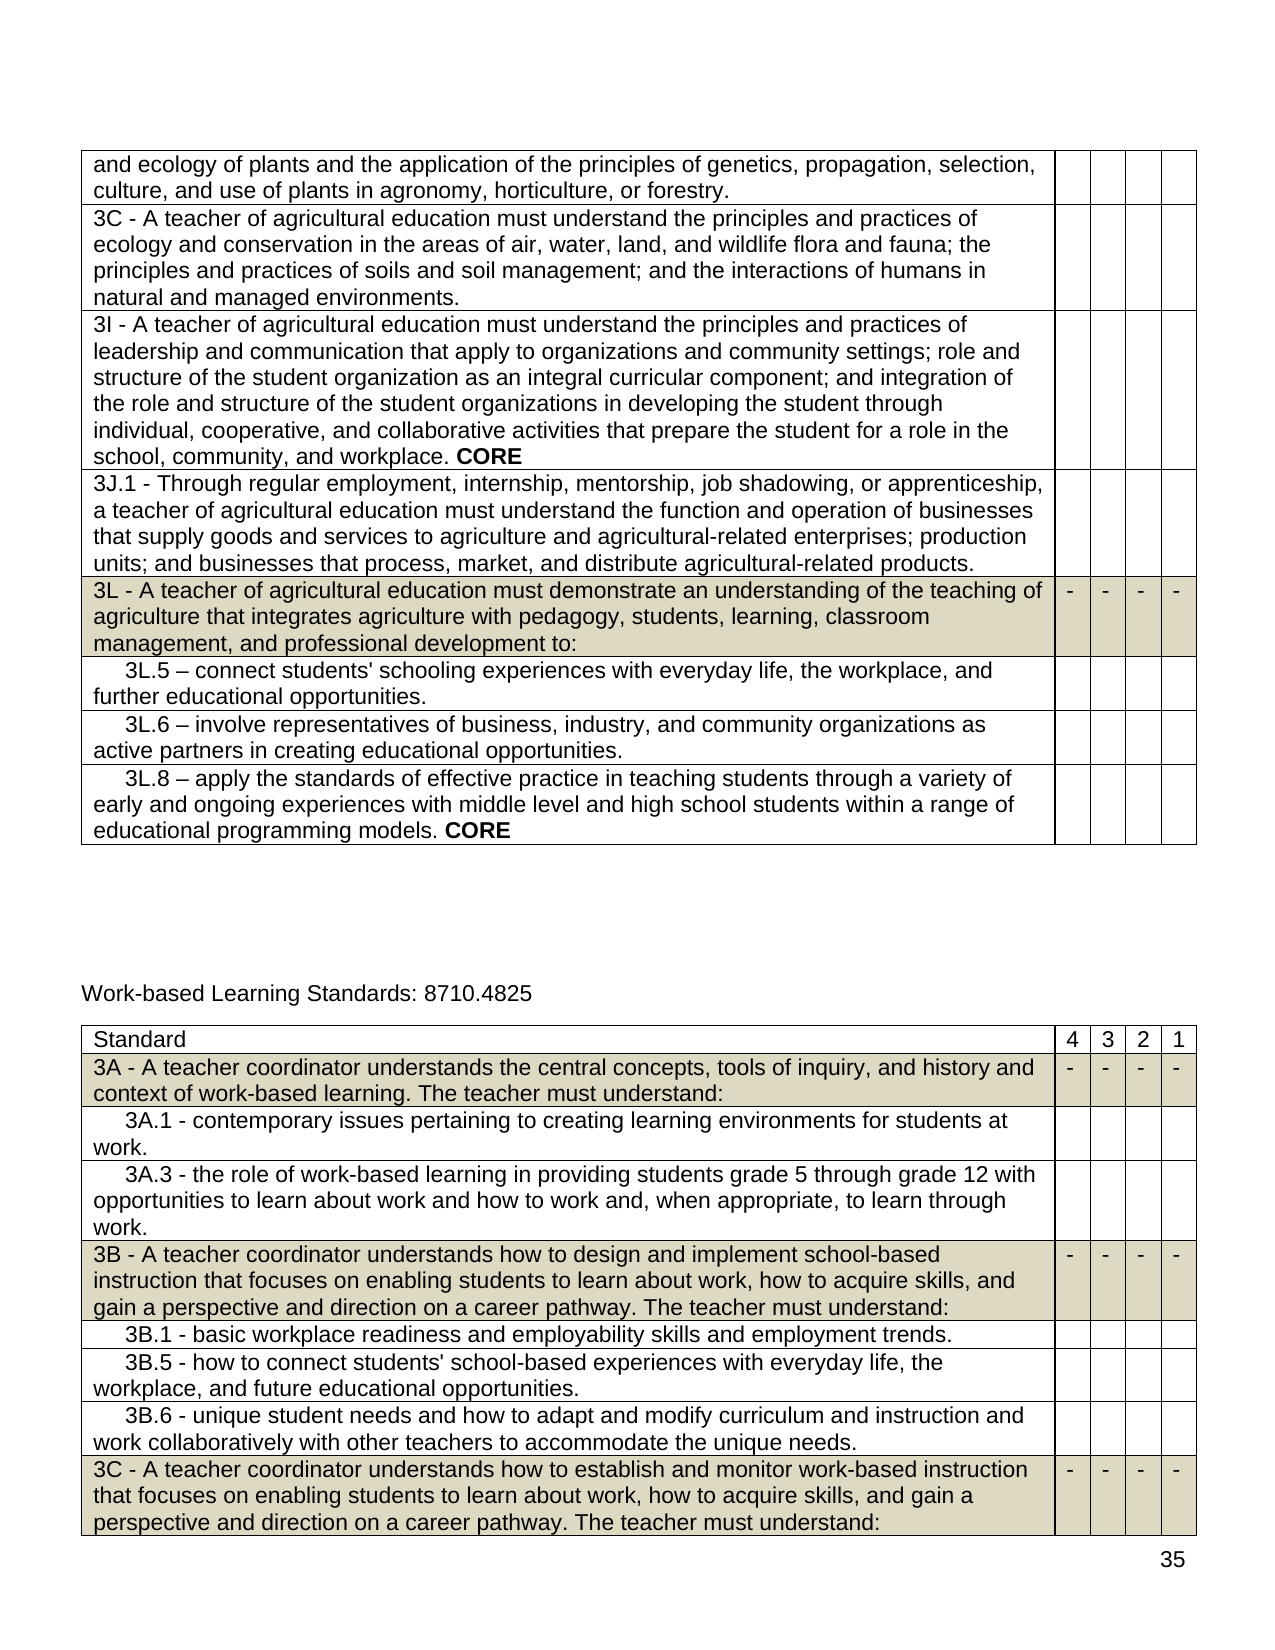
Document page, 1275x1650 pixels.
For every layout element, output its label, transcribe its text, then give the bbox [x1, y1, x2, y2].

table_cell - [1056, 1054, 1090, 1106]
table_cell [1126, 765, 1161, 843]
table_cell [1056, 1349, 1090, 1401]
table_cell [1091, 1402, 1125, 1455]
table_cell [1056, 1107, 1090, 1160]
table_cell 3L - A teacher of agricultural education must demonstrate an understanding of the teaching of agriculture that integrates agriculture with pedagogy, students, learning, classroom management, and professional development to: [82, 577, 1054, 656]
table_cell [1162, 1321, 1196, 1347]
table_cell [1162, 711, 1196, 763]
table_cell - [1126, 1054, 1161, 1106]
table_cell - [1162, 1456, 1196, 1535]
table_cell 3B.6 - unique student needs and how to adapt and modify curriculum and instruction and work collaboratively with other teachers to accommodate the unique needs. [82, 1402, 1054, 1455]
table_cell [1091, 711, 1125, 763]
table_cell - [1126, 1456, 1161, 1535]
table_cell [1091, 1107, 1125, 1160]
table_cell [1162, 1107, 1196, 1160]
table_cell [1162, 1349, 1196, 1401]
table_cell 3A - A teacher coordinator understands the central concepts, tools of inquiry, and history and context of work-based learning. The teacher must understand: [82, 1054, 1054, 1106]
table_cell [1091, 1161, 1125, 1240]
table_cell [1091, 151, 1125, 204]
table_cell - [1056, 1241, 1090, 1320]
table_cell [1056, 711, 1090, 763]
table_cell 3L.5 – connect students' schooling experiences with everyday life, the workplace, and further educational opportunities. [82, 657, 1054, 710]
table_cell [1126, 1161, 1161, 1240]
table_cell - [1091, 1456, 1125, 1535]
table_cell [1056, 657, 1090, 710]
table_cell 3A.1 - contemporary issues pertaining to creating learning environments for students at work. [82, 1107, 1054, 1160]
table_cell [1162, 311, 1196, 469]
table_cell [1126, 1402, 1161, 1455]
table_cell [1126, 657, 1161, 710]
text Work-based Learning Standards: 8710.4825 [81, 980, 1196, 1006]
table_cell [1162, 1161, 1196, 1240]
table_cell [1056, 205, 1090, 310]
table_cell [1091, 205, 1125, 310]
table_header Standard [82, 1026, 1054, 1052]
table_cell [1091, 657, 1125, 710]
table_cell - [1162, 577, 1196, 656]
table_cell [1056, 311, 1090, 469]
table_cell [1091, 311, 1125, 469]
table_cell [82, 151, 1054, 204]
table_cell - [1091, 577, 1125, 656]
table_cell [1091, 1349, 1125, 1401]
table_cell 3C - A teacher of agricultural education must understand the principles and practices of ecology and conservation in the areas of air, water, land, and wildlife flora and fauna; the principles and practices of soils and soil management; and the interactions of humans in natural and managed environments. [82, 205, 1054, 310]
table_cell [1162, 470, 1196, 576]
table_cell 3L.6 – involve representatives of business, industry, and community organizations as active partners in creating educational opportunities. [82, 711, 1054, 763]
table_cell [1162, 657, 1196, 710]
table_cell 3J.1 - Through regular employment, internship, mentorship, job shadowing, or apprenticeship, a teacher of agricultural education must understand the function and operation of businesses that supply goods and services to agriculture and agricultural-related enterprises; production units; and businesses that process, market, and distribute agricultural-related products. [82, 470, 1054, 576]
table_cell [1126, 311, 1161, 469]
table_cell 3I - A teacher of agricultural education must understand the principles and practices of leadership and communication that apply to organizations and community settings; role and structure of the student organization as an integral curricular component; and integration of the role and structure of the student organizations in developing the student through individual, cooperative, and collaborative activities that prepare the student for a role in the school, community, and workplace. CORE [82, 311, 1054, 469]
table_cell - [1091, 1054, 1125, 1106]
table_cell [1126, 151, 1161, 204]
table_cell 3L.8 – apply the standards of effective practice in teaching students through a variety of early and ongoing experiences with middle level and high school students within a range of educational programming models. CORE [82, 765, 1054, 843]
table_cell - [1056, 577, 1090, 656]
table_cell [1126, 711, 1161, 763]
table_cell - [1162, 1241, 1196, 1320]
table_cell - [1056, 1456, 1090, 1535]
table_cell - [1162, 1054, 1196, 1106]
table_cell [1126, 1321, 1161, 1347]
table_cell [1162, 151, 1196, 204]
table_cell [1056, 765, 1090, 843]
table_cell [1162, 765, 1196, 843]
table_cell [1126, 1107, 1161, 1160]
table_cell [1091, 1321, 1125, 1347]
table_cell [1126, 205, 1161, 310]
table_cell - [1091, 1241, 1125, 1320]
table_cell [1126, 1349, 1161, 1401]
table_cell [1056, 151, 1090, 204]
table_cell [1126, 470, 1161, 576]
table_cell - [1126, 1241, 1161, 1320]
table_cell 3C - A teacher coordinator understands how to establish and monitor work-based instruction that focuses on enabling students to learn about work, how to acquire skills, and gain a perspective and direction on a career pathway. The teacher must understand: [82, 1456, 1054, 1535]
table_cell 3B - A teacher coordinator understands how to design and implement school-based instruction that focuses on enabling students to learn about work, how to acquire skills, and gain a perspective and direction on a career pathway. The teacher must understand: [82, 1241, 1054, 1320]
table_cell [1162, 205, 1196, 310]
table_cell 3A.3 - the role of work-based learning in providing students grade 5 through grade 12 with opportunities to learn about work and how to work and, when appropriate, to learn through work. [82, 1161, 1054, 1240]
table_header 1 [1162, 1026, 1196, 1052]
table_cell [1091, 470, 1125, 576]
table_cell [1162, 1402, 1196, 1455]
table_cell [1056, 470, 1090, 576]
table_cell 3B.1 - basic workplace readiness and employability skills and employment trends. [82, 1321, 1054, 1347]
table_header 3 [1091, 1026, 1125, 1052]
table_cell [1056, 1402, 1090, 1455]
table_header 2 [1126, 1026, 1161, 1052]
table_cell [1056, 1161, 1090, 1240]
table_cell [1091, 765, 1125, 843]
table_cell 3B.5 - how to connect students' school-based experiences with everyday life, the workplace, and future educational opportunities. [82, 1349, 1054, 1401]
table_cell [1056, 1321, 1090, 1347]
table_cell - [1126, 577, 1161, 656]
table_header 4 [1056, 1026, 1090, 1052]
